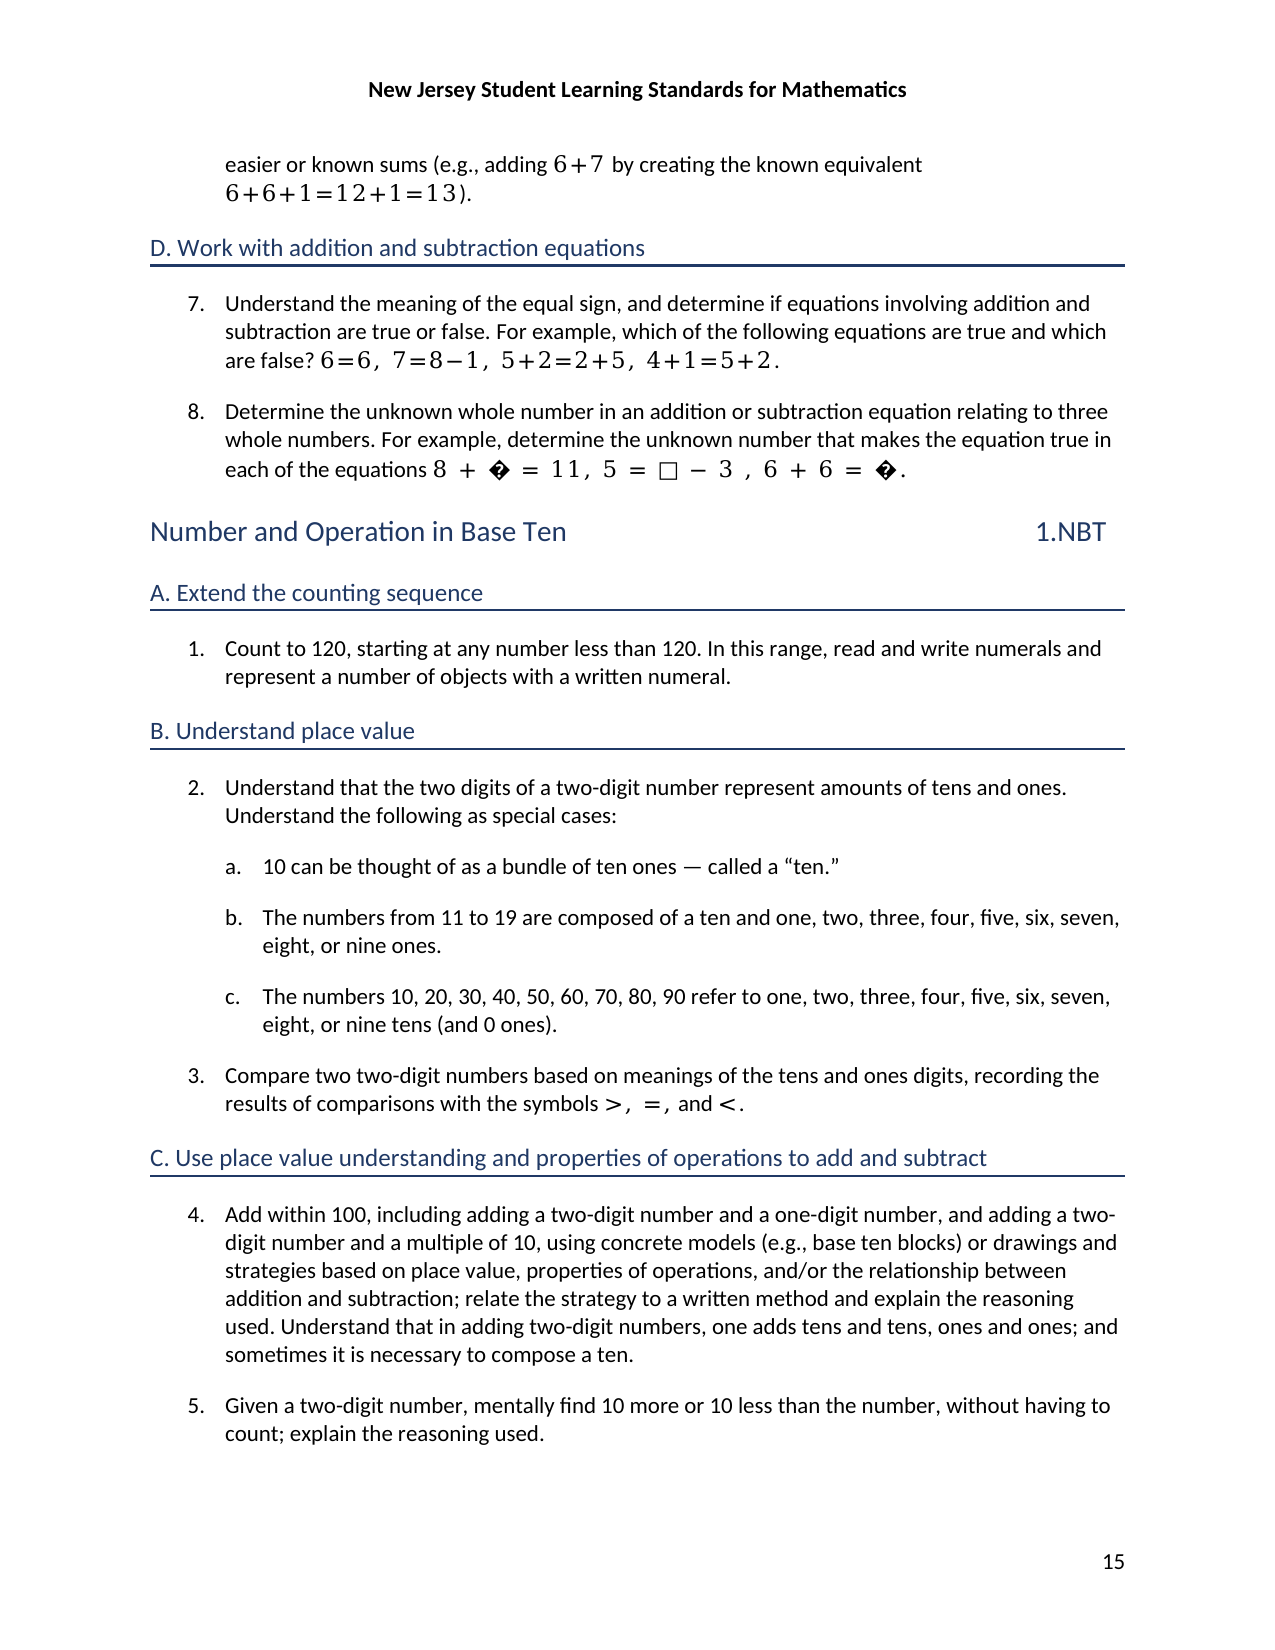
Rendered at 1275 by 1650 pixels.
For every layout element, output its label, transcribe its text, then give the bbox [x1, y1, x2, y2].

list The numbers from 11 to 19 are composed of a ten and one, two, three, four, five, six, seven, eight, or nine ones. [225, 903, 1125, 959]
list Compare two two-digit numbers based on meanings of the tens and ones digits, recording the results of comparisons with the symbols >, =, and <. [187, 1061, 1125, 1117]
list Determine the unknown whole number in an addition or subtraction equation relating to three whole numbers. For example, determine the unknown number that makes the equation true in each of the equations 8 + � = 11, 5 = □ − 3 , 6 + 6 = �. [187, 397, 1125, 484]
list Understand that the two digits of a two-digit number represent amounts of tens and ones. Understand the following as special cases: [187, 773, 1125, 829]
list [187, 150, 1155, 207]
list Given a two-digit number, mentally find 10 more or 10 less than the number, without having to count; explain the reasoning used. [187, 1391, 1125, 1447]
subtitle B. Understand place value [150, 715, 1125, 748]
subtitle D. Work with addition and subtraction equations [150, 232, 1125, 264]
list Understand the meaning of the equal sign, and determine if equations involving addition and subtraction are true or false. For example, which of the following equations are true and which are false? 6=6, 7=8−1, 5+2=2+5, 4+1=5+2. [187, 289, 1125, 374]
list Add within 100, including adding a two-digit number and a one-digit number, and adding a two-digit number and a multiple of 10, using concrete models (e.g., base ten blocks) or drawings and strategies based on place value, properties of operations, and/or the relationship between addition and subtraction; relate the strategy to a written method and explain the reasoning used. Understand that in adding two-digit numbers, one adds tens and tens, ones and ones; and sometimes it is necessary to compose a ten. [187, 1200, 1125, 1368]
subtitle A. Extend the counting sequence [150, 577, 1125, 609]
subtitle C. Use place value understanding and properties of operations to add and subtract [150, 1142, 1125, 1175]
subtitle Number and Operation in Base Ten 1.NBT [150, 513, 1125, 549]
list 10 can be thought of as a bundle of ten ones — called a “ten.” [225, 852, 1125, 880]
list The numbers 10, 20, 30, 40, 50, 60, 70, 80, 90 refer to one, two, three, four, five, six, seven, eight, or nine tens (and 0 ones). [225, 982, 1125, 1038]
list Count to 120, starting at any number less than 120. In this range, read and write numerals and represent a number of objects with a written numeral. [187, 634, 1125, 690]
